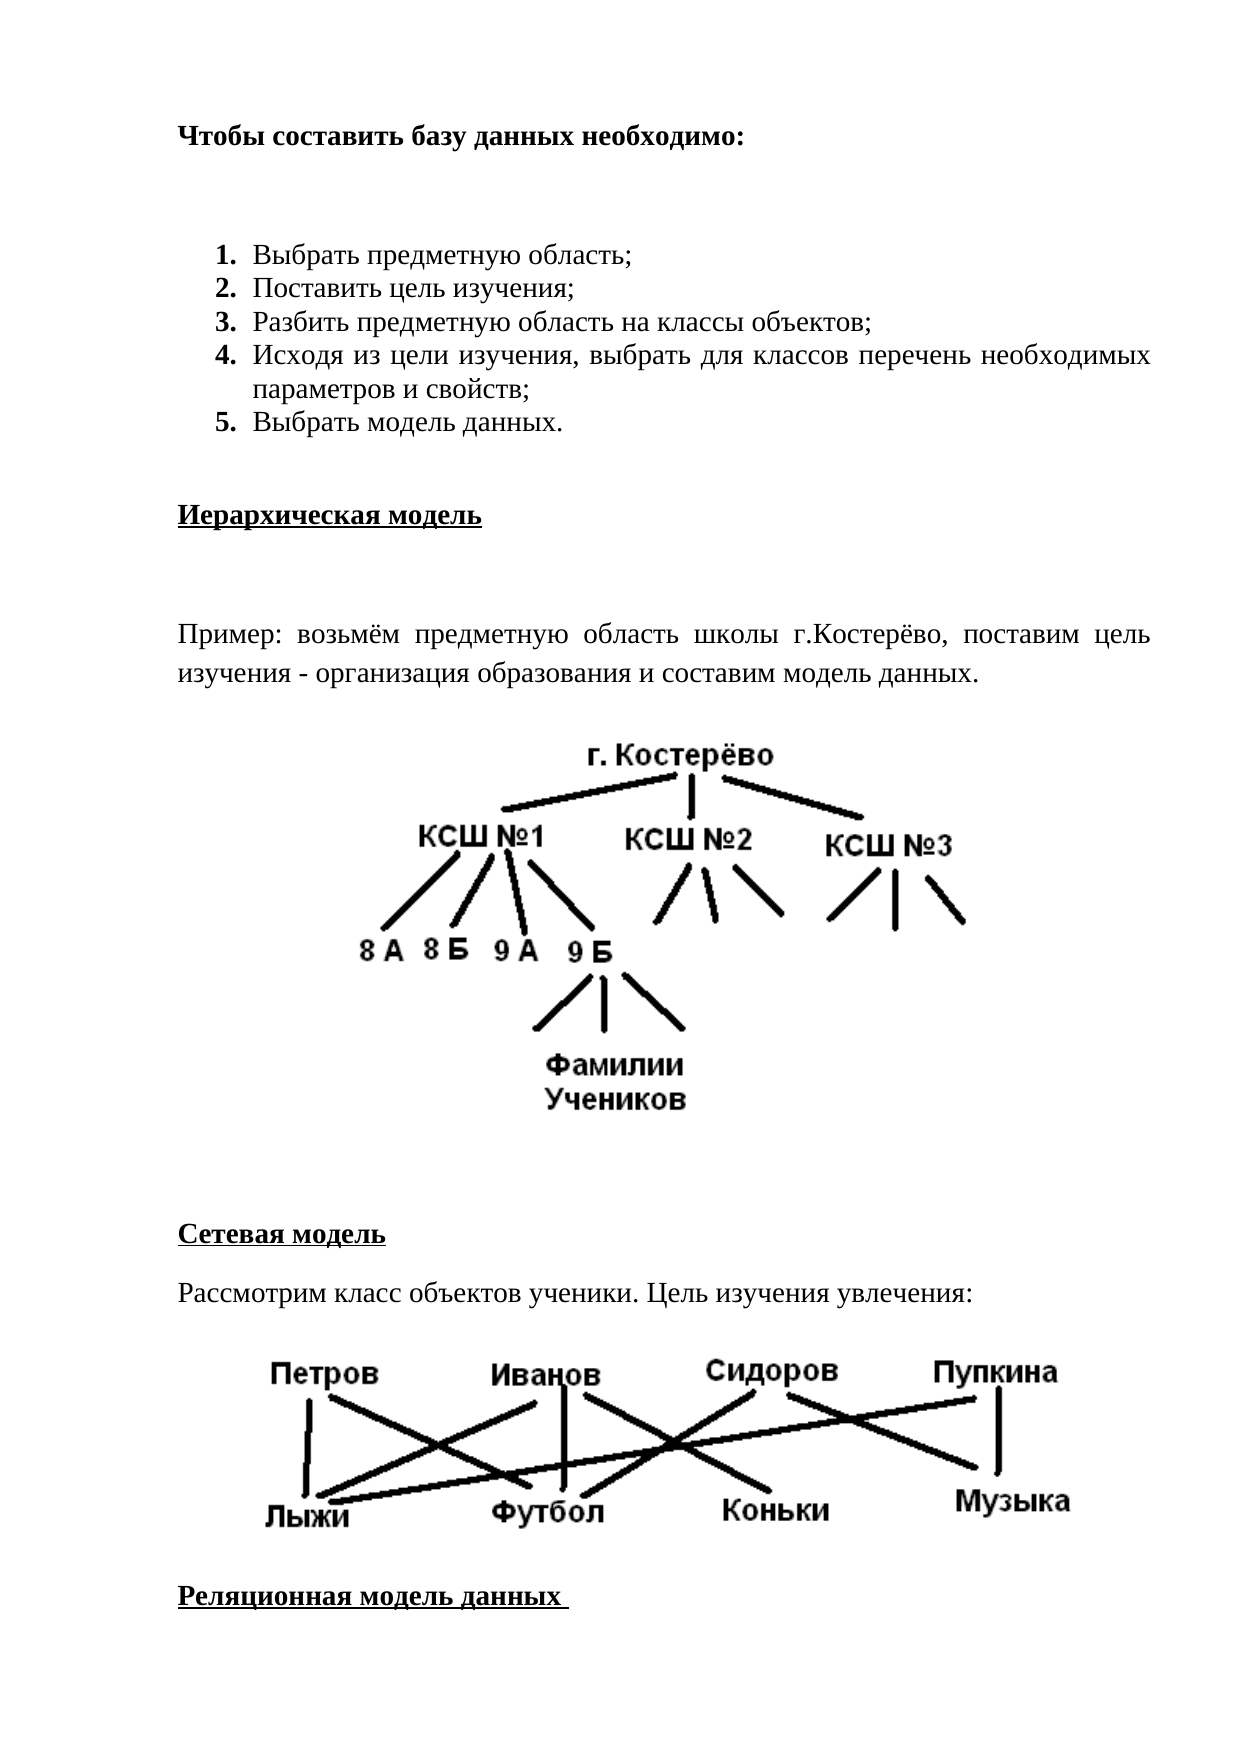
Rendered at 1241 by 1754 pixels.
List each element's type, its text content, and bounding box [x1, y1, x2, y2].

text Сетевая модель [177, 1216, 1152, 1249]
list Поставить цель изучения; [215, 270, 1152, 304]
list Выбрать модель данных. [215, 404, 1152, 438]
text Рассмотрим класс объектов ученики. Цель изучения увлечения: [177, 1275, 1152, 1309]
text Чтобы составить базу данных необходимо: [177, 118, 1152, 152]
text Пример: возьмём предметную область школы г.Костерёво, поставим цель изучения - организация образования и составим модель данных. [177, 616, 1152, 688]
list Исходя из цели изучения, выбрать для классов перечень необходимых параметров и свойств; [215, 337, 1152, 404]
picture [222, 1334, 1107, 1554]
list Выбрать предметную область; [215, 237, 1152, 270]
list Разбить предметную область на классы объектов; [215, 304, 1152, 337]
picture [327, 714, 1002, 1132]
text Иерархическая модель [177, 497, 1152, 531]
text Реляционная модель данных [177, 1578, 1152, 1612]
